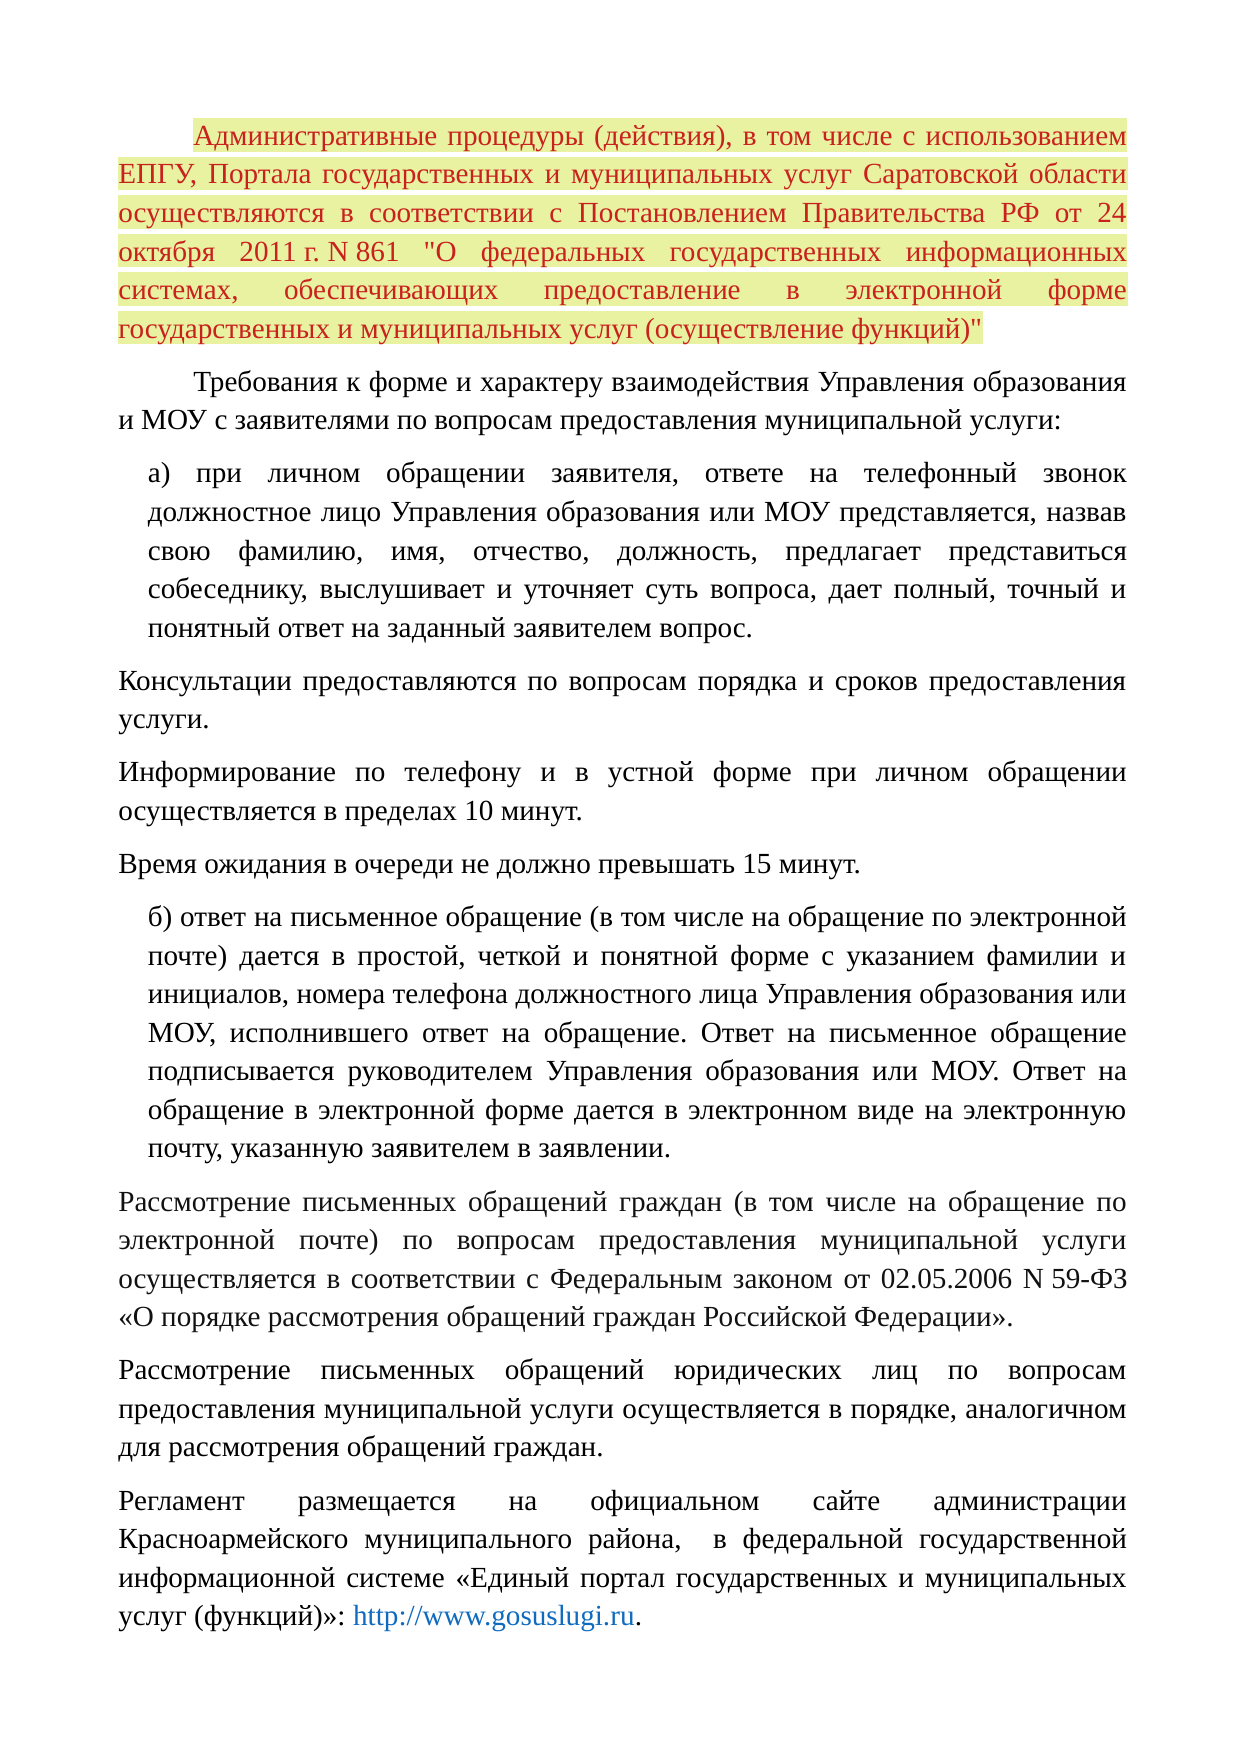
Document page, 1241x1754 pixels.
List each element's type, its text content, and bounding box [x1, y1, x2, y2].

text Требования к форме и характеру взаимодействия Управления образования и МОУ с заявителями по вопросам предоставления муниципальной услуги: [118, 364, 1127, 436]
text а) при личном обращении заявителя, ответе на телефонный звонок должностное лицо Управления образования или МОУ представляется, назвав свою фамилию, имя, отчество, должность, предлагает представиться собеседнику, выслушивает и уточняет суть вопроса, дает полный, точный и понятный ответ на заданный заявителем вопрос. [148, 456, 1127, 643]
text Административные процедуры (действия), в том числе с использованием ЕПГУ, Портала государственных и муниципальных услуг Саратовской области осуществляются в соответствии с Постановлением Правительства РФ от 24 октября 2011 г. N 861 "О федеральных государственных информационных системах, обеспечивающих предоставление в электронной форме государственных и муниципальных услуг (осуществление функций)" [118, 306, 1127, 344]
text б) ответ на письменное обращение (в том числе на обращение по электронной почте) дается в простой, четкой и понятной форме с указанием фамилии и инициалов, номера телефона должностного лица Управления образования или МОУ, исполнившего ответ на обращение. Ответ на письменное обращение подписывается руководителем Управления образования или МОУ. Ответ на обращение в электронной форме дается в электронном виде на электронную почту, указанную заявителем в заявлении. [148, 899, 1127, 1164]
text Рассмотрение письменных обращений юридических лиц по вопросам предоставления муниципальной услуги осуществляется в порядке, аналогичном для рассмотрения обращений граждан. [118, 1352, 1127, 1463]
text Административные процедуры (действия), в том числе с использованием ЕПГУ, Портала государственных и муниципальных услуг Саратовской области осуществляются в соответствии с Постановлением Правительства РФ от 24 октября 2011 г. N 861 "О федеральных государственных информационных системах, обеспечивающих предоставление в электронной форме государственных и муниципальных услуг (осуществление функций)" [118, 118, 1127, 157]
text Консультации предоставляются по вопросам порядка и сроков предоставления услуги. [118, 663, 1127, 735]
text Регламент размещается на официальном сайте администрации Красноармейского муниципального района, в федеральной государственной информационной системе «Единый портал государственных и муниципальных услуг (функций)»: http://www.gosuslugi.ru. [118, 1483, 1127, 1632]
text Время ожидания в очереди не должно превышать 15 минут. [118, 846, 1127, 880]
text Рассмотрение письменных обращений граждан (в том числе на обращение по электронной почте) по вопросам предоставления муниципальной услуги осуществляется в соответствии с Федеральным законом от 02.05.2006 N 59-ФЗ «О порядке рассмотрения обращений граждан Российской Федерации». [118, 1184, 1127, 1333]
text Информирование по телефону и в устной форме при личном обращении осуществляется в пределах 10 минут. [118, 754, 1127, 827]
